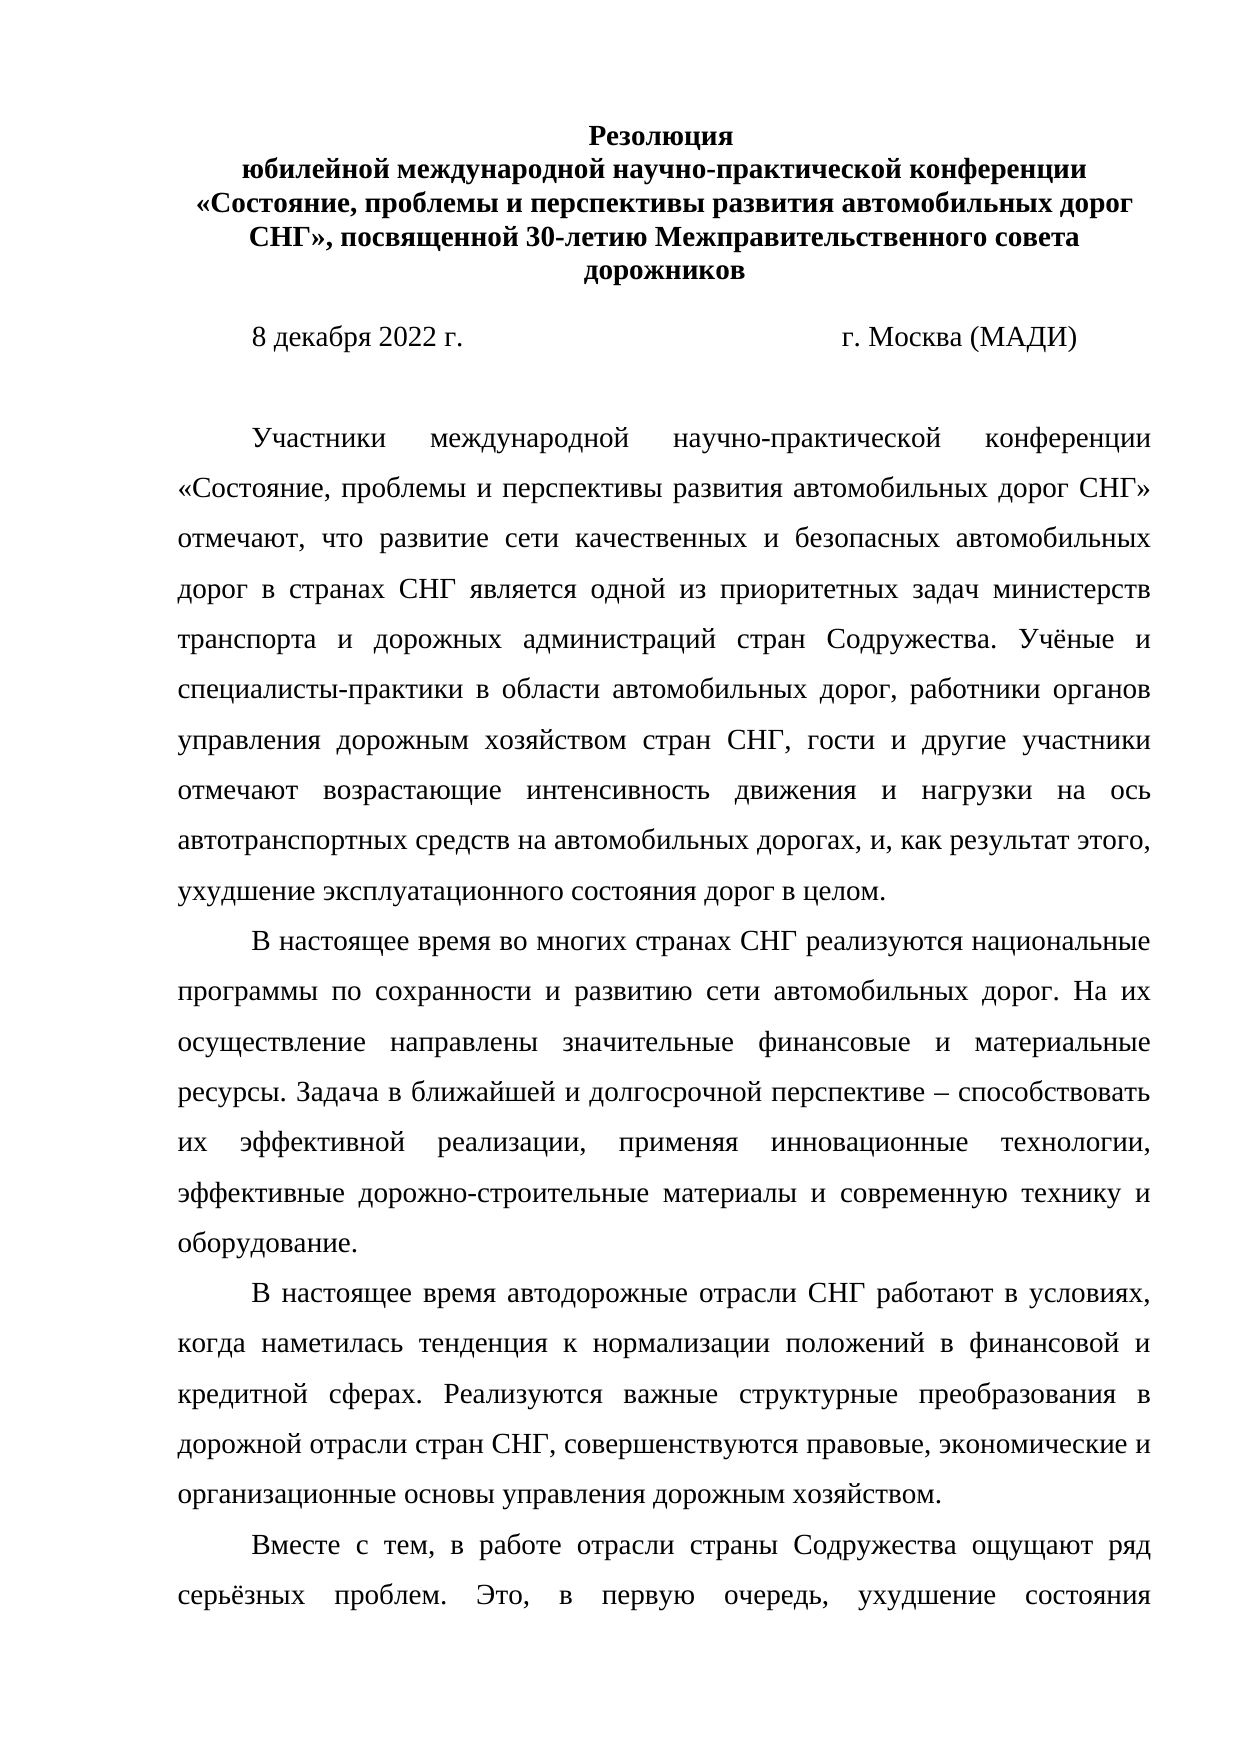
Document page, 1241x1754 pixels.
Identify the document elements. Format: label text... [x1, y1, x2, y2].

text Резолюция юбилейной международной научно-практической конференции «Состояние, проблемы и перспективы развития автомобильных дорог СНГ», посвященной 30-летию Межправительственного совета дорожников [177, 118, 1152, 286]
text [177, 1527, 1152, 1611]
text Участники международной научно-практической конференции «Состояние, проблемы и перспективы развития автомобильных дорог СНГ» отмечают, что развитие сети качественных и безопасных автомобильных дорог в странах СНГ является одной из приоритетных задач министерств транспорта и дорожных администраций стран Содружества. Учёные и специалисты-практики в области автомобильных дорог, работники органов управления дорожным хозяйством стран СНГ, гости и другие участники отмечают возрастающие интенсивность движения и нагрузки на ось автотранспортных средств на автомобильных дорогах, и, как результат этого, ухудшение эксплуатационного состояния дорог в целом. [177, 420, 1152, 906]
text 8 декабря 2022 г. г. Москва (МАДИ) [177, 319, 1152, 353]
text В настоящее время во многих странах СНГ реализуются национальные программы по сохранности и развитию сети автомобильных дорог. На их осуществление направлены значительные финансовые и материальные ресурсы. Задача в ближайшей и долгосрочной перспективе – способствовать их эффективной реализации, применяя инновационные технологии, эффективные дорожно-строительные материалы и современную технику и оборудование. [177, 923, 1152, 1258]
text В настоящее время автодорожные отрасли СНГ работают в условиях, когда наметилась тенденция к нормализации положений в финансовой и кредитной сферах. Реализуются важные структурные преобразования в дорожной отрасли стран СНГ, совершенствуются правовые, экономические и организационные основы управления дорожным хозяйством. [177, 1275, 1152, 1510]
